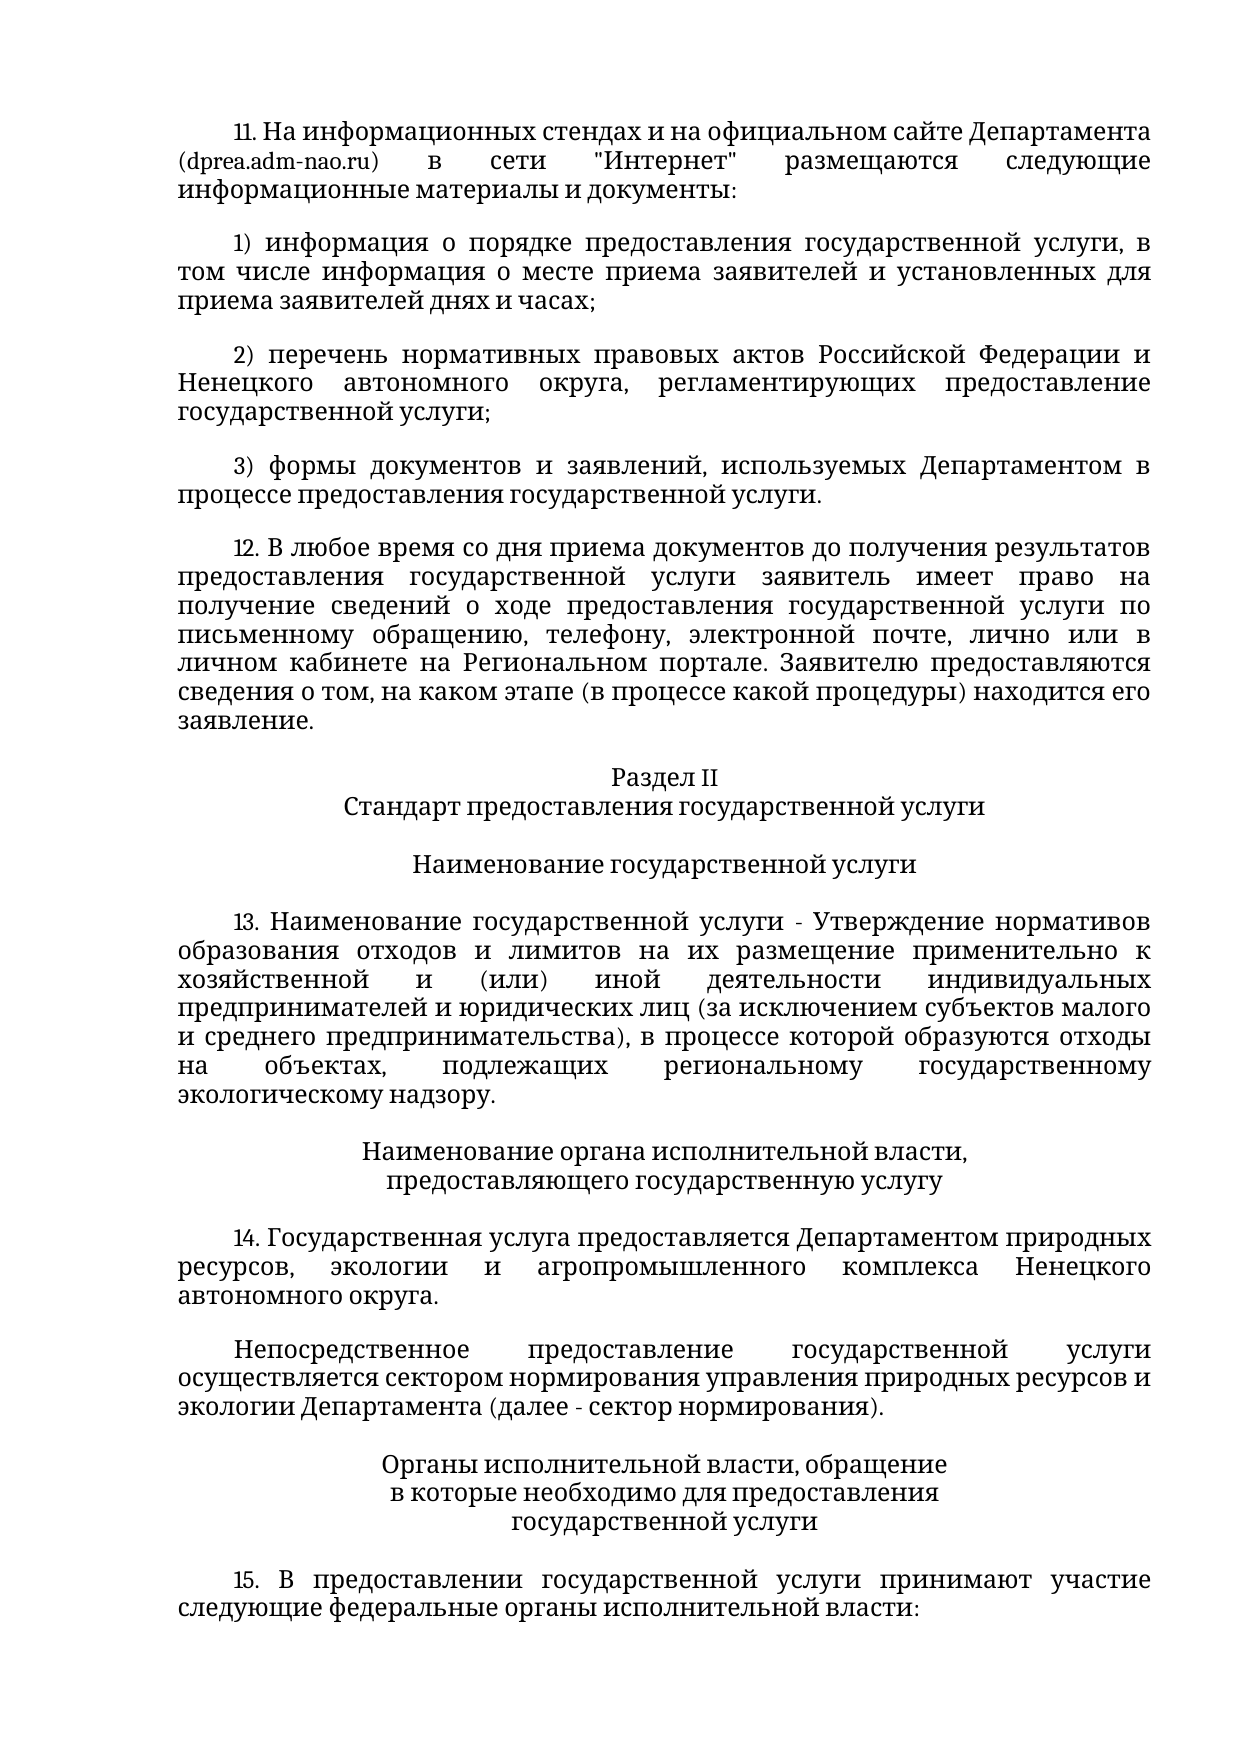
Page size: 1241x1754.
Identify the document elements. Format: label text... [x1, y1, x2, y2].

text 14. Государственная услуга предоставляется Департаментом природных ресурсов, экологии и агропромышленного комплекса Ненецкого автономного округа. [177, 1224, 1152, 1311]
text 3) формы документов и заявлений, используемых Департаментом в процессе предоставления государственной услуги. [177, 452, 1152, 509]
text 2) перечень нормативных правовых актов Российской Федерации и Ненецкого автономного округа, регламентирующих предоставление государственной услуги; [177, 341, 1152, 427]
text Наименование органа исполнительной власти, [177, 1138, 1152, 1167]
text в которые необходимо для предоставления [177, 1479, 1152, 1508]
text Стандарт предоставления государственной услуги [177, 793, 1152, 822]
text Раздел II [177, 764, 1152, 793]
text Органы исполнительной власти, обращение [177, 1451, 1152, 1479]
text Непосредственное предоставление государственной услуги осуществляется сектором нормирования управления природных ресурсов и экологии Департамента (далее - сектор нормирования). [177, 1336, 1152, 1422]
text государственной услуги [177, 1508, 1152, 1537]
text 15. В предоставлении государственной услуги принимают участие следующие федеральные органы исполнительной власти: [177, 1566, 1152, 1623]
text Наименование государственной услуги [177, 851, 1152, 879]
text предоставляющего государственную услугу [177, 1167, 1152, 1196]
text 13. Наименование государственной услуги - Утверждение нормативов образования отходов и лимитов на их размещение применительно к хозяйственной и (или) иной деятельности индивидуальных предпринимателей и юридических лиц (за исключением субъектов малого и среднего предпринимательства), в процессе которой образуются отходы на объектах, подлежащих региональному государственному экологическому надзору. [177, 908, 1152, 1109]
text 11. На информационных стендах и на официальном сайте Департамента (dprea.adm-nao.ru) в сети "Интернет" размещаются следующие информационные материалы и документы: [177, 118, 1152, 204]
text 1) информация о порядке предоставления государственной услуги, в том числе информация о месте приема заявителей и установленных для приема заявителей днях и часах; [177, 229, 1152, 316]
text 12. В любое время со дня приема документов до получения результатов предоставления государственной услуги заявитель имеет право на получение сведений о ходе предоставления государственной услуги по письменному обращению, телефону, электронной почте, лично или в личном кабинете на Региональном портале. Заявителю предоставляются сведения о том, на каком этапе (в процессе какой процедуры) находится его заявление. [177, 534, 1152, 736]
